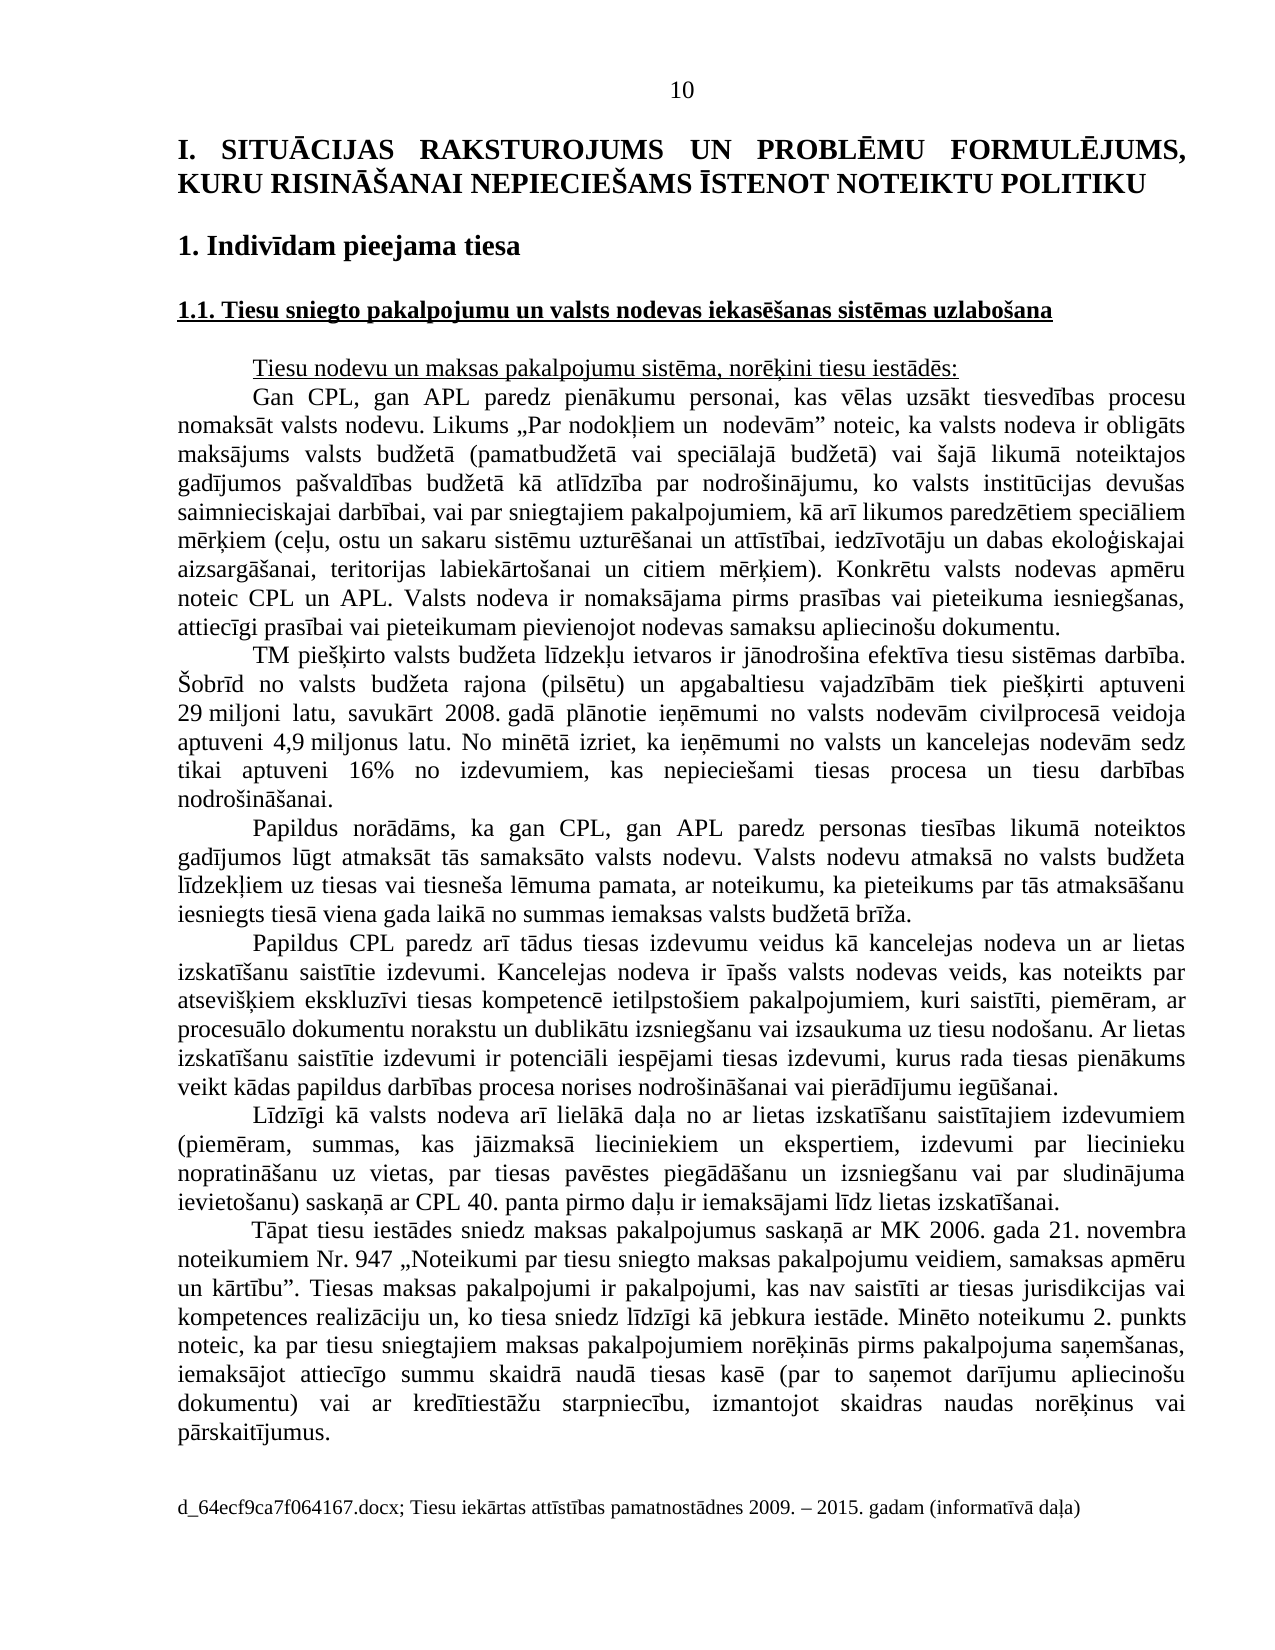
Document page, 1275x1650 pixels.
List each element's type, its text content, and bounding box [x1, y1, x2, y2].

text Tiesu nodevu un maksas pakalpojumu sistēma, norēķini tiesu iestādēs: [177, 353, 1186, 382]
text 1.1. Tiesu sniegto pakalpojumu un valsts nodevas iekasēšanas sistēmas uzlabošana [177, 295, 1186, 324]
text Gan CPL, gan APL paredz pienākumu personai, kas vēlas uzsākt tiesvedības procesu nomaksāt valsts nodevu. Likums „Par nodokļiem un nodevām” noteic, ka valsts nodeva ir obligāts maksājums valsts budžetā (pamatbudžetā vai speciālajā budžetā) vai šajā likumā noteiktajos gadījumos pašvaldības budžetā kā atlīdzība par nodrošinājumu, ko valsts institūcijas devušas saimnieciskajai darbībai, vai par sniegtajiem pakalpojumiem, kā arī likumos paredzētiem speciāliem mērķiem (ceļu, ostu un sakaru sistēmu uzturēšanai un attīstībai, iedzīvotāju un dabas ekoloģiskajai aizsargāšanai, teritorijas labiekārtošanai un citiem mērķiem). Konkrētu valsts nodevas apmēru noteic CPL un APL. Valsts nodeva ir nomaksājama pirms prasības vai pieteikuma iesniegšanas, attiecīgi prasībai vai pieteikumam pievienojot nodevas samaksu apliecinošu dokumentu. [177, 382, 1186, 640]
text Līdzīgi kā valsts nodeva arī lielākā daļa no ar lietas izskatīšanu saistītajiem izdevumiem (piemēram, summas, kas jāizmaksā lieciniekiem un ekspertiem, izdevumi par liecinieku nopratināšanu uz vietas, par tiesas pavēstes piegādāšanu un izsniegšanu vai par sludinājuma ievietošanu) saskaņā ar CPL 40. panta pirmo daļu ir iemaksājami līdz lietas izskatīšanai. [177, 1100, 1186, 1215]
subtitle I. Situācijas raksturojums un Problēmu formulējums, kuru risināšanai nepieciešams īstenot noteiktu politiku [177, 132, 1186, 199]
text Papildus CPL paredz arī tādus tiesas izdevumu veidus kā kancelejas nodeva un ar lietas izskatīšanu saistītie izdevumi. Kancelejas nodeva ir īpašs valsts nodevas veids, kas noteikts par atsevišķiem ekskluzīvi tiesas kompetencē ietilpstošiem pakalpojumiem, kuri saistīti, piemēram, ar procesuālo dokumentu norakstu un dublikātu izsniegšanu vai izsaukuma uz tiesu nodošanu. Ar lietas izskatīšanu saistītie izdevumi ir potenciāli iespējami tiesas izdevumi, kurus rada tiesas pienākums veikt kādas papildus darbības procesa norises nodrošināšanai vai pierādījumu iegūšanai. [177, 928, 1186, 1100]
subtitle 1. Indivīdam pieejama tiesa [177, 228, 1186, 262]
text TM piešķirto valsts budžeta līdzekļu ietvaros ir jānodrošina efektīva tiesu sistēmas darbība. Šobrīd no valsts budžeta rajona (pilsētu) un apgabaltiesu vajadzībām tiek piešķirti aptuveni 29 miljoni latu, savukārt 2008. gadā plānotie ieņēmumi no valsts nodevām civilprocesā veidoja aptuveni 4,9 miljonus latu. No minētā izriet, ka ieņēmumi no valsts un kancelejas nodevām sedz tikai aptuveni 16% no izdevumiem, kas nepieciešami tiesas procesa un tiesu darbības nodrošināšanai. [177, 640, 1186, 813]
text Papildus norādāms, ka gan CPL, gan APL paredz personas tiesības likumā noteiktos gadījumos lūgt atmaksāt tās samaksāto valsts nodevu. Valsts nodevu atmaksā no valsts budžeta līdzekļiem uz tiesas vai tiesneša lēmuma pamata, ar noteikumu, ka pieteikums par tās atmaksāšanu iesniegts tiesā viena gada laikā no summas iemaksas valsts budžetā brīža. [177, 813, 1186, 928]
text Tāpat tiesu iestādes sniedz maksas pakalpojumus saskaņā ar MK 2006. gada 21. novembra noteikumiem Nr. 947 „Noteikumi par tiesu sniegto maksas pakalpojumu veidiem, samaksas apmēru un kārtību”. Tiesas maksas pakalpojumi ir pakalpojumi, kas nav saistīti ar tiesas jurisdikcijas vai kompetences realizāciju un, ko tiesa sniedz līdzīgi kā jebkura iestāde. Minēto noteikumu 2. punkts noteic, ka par tiesu sniegtajiem maksas pakalpojumiem norēķinās pirms pakalpojuma saņemšanas, iemaksājot attiecīgo summu skaidrā naudā tiesas kasē (par to saņemot darījumu apliecinošu dokumentu) vai ar kredītiestāžu starpniecību, izmantojot skaidras naudas norēķinus vai pārskaitījumus. [177, 1215, 1186, 1445]
